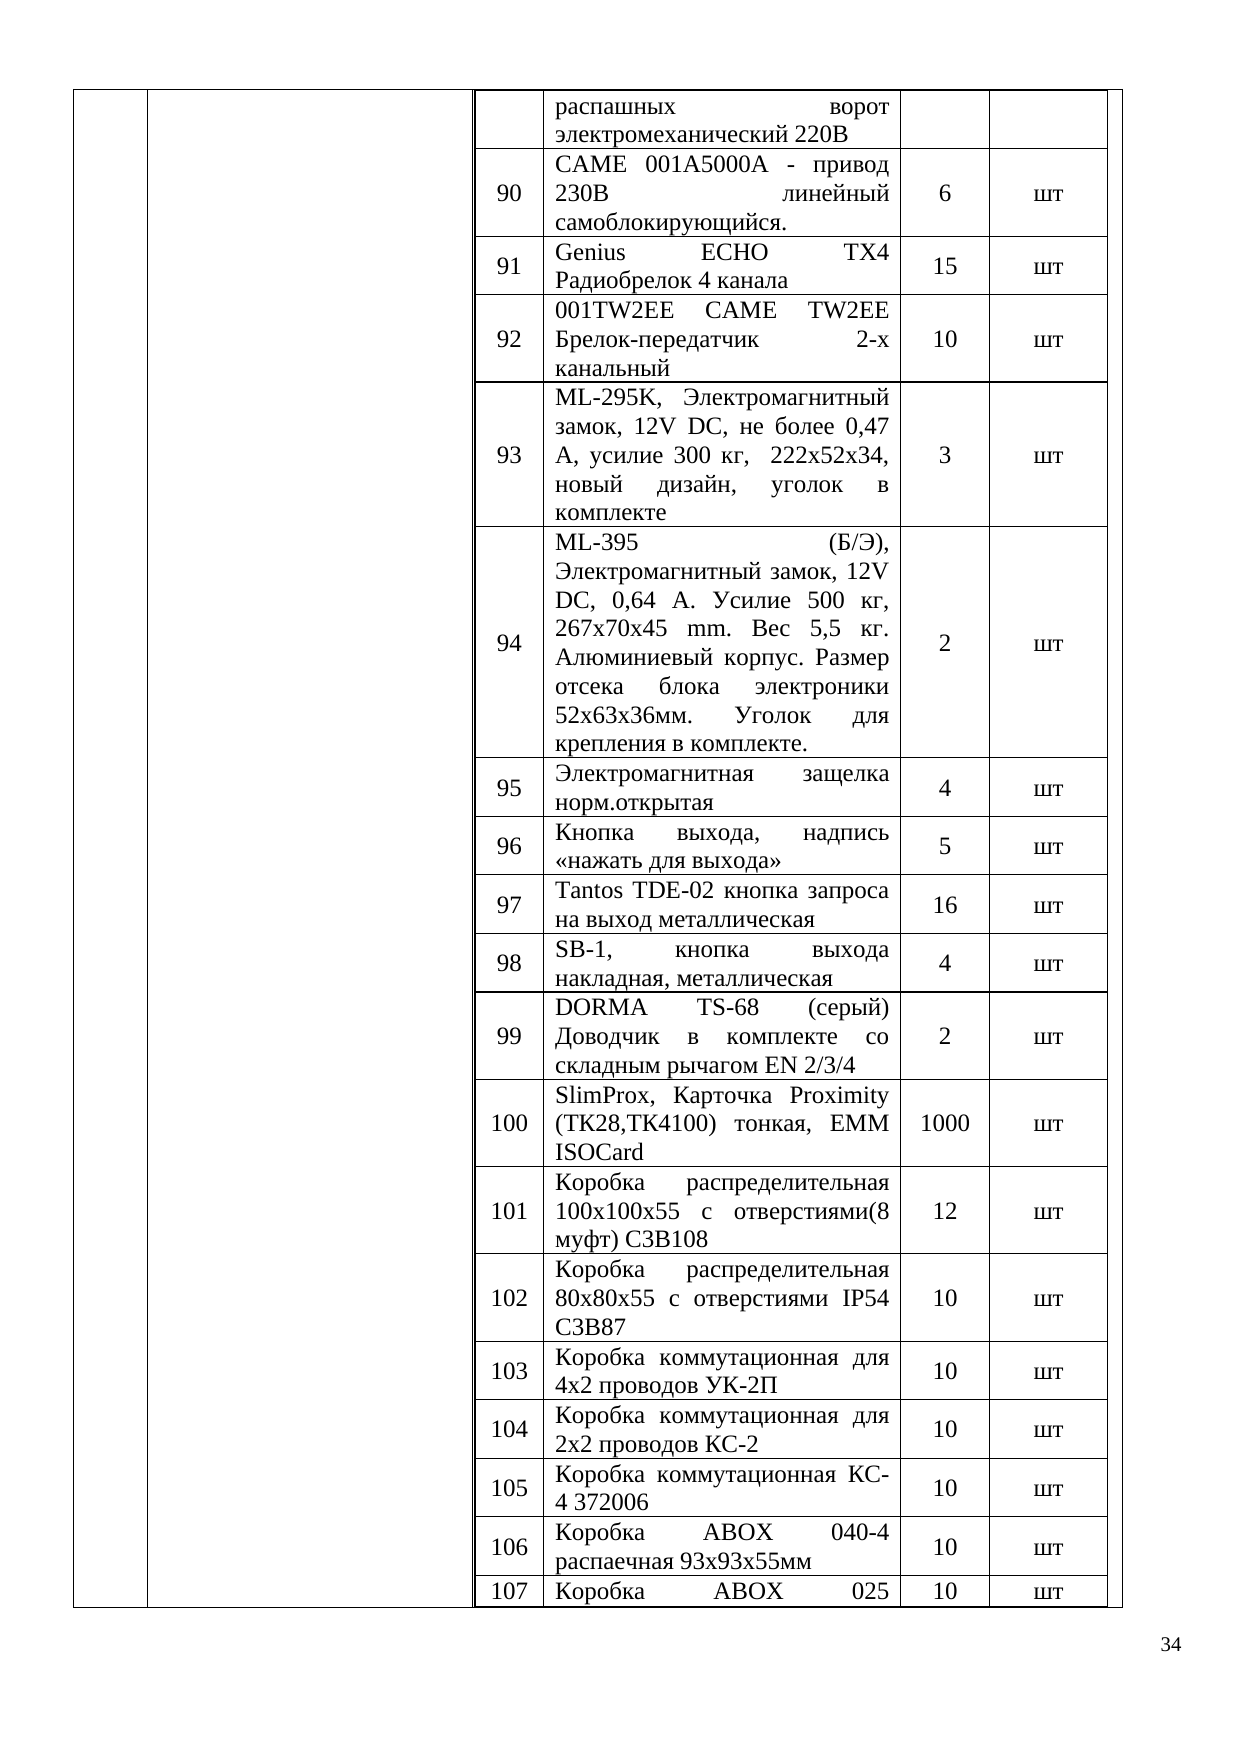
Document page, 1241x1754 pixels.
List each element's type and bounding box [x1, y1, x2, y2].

table_cell [544, 1400, 900, 1458]
table_cell [901, 295, 989, 381]
table_cell [901, 1576, 989, 1606]
table_cell [901, 1517, 989, 1575]
table_cell [476, 1517, 543, 1575]
table_cell [476, 383, 543, 526]
table_cell [544, 1342, 900, 1399]
table_cell [476, 91, 543, 148]
table_cell [544, 295, 900, 381]
table_cell [476, 527, 543, 757]
table_cell [544, 1459, 900, 1516]
table_cell [476, 1167, 543, 1253]
table_cell [476, 875, 543, 933]
table_cell [990, 91, 1107, 148]
table_cell [990, 1254, 1107, 1341]
table_cell [990, 1342, 1107, 1399]
table_cell [544, 1254, 900, 1341]
table_cell [476, 1080, 543, 1166]
table_cell [476, 1254, 543, 1341]
table_cell [476, 1342, 543, 1399]
table_cell [901, 149, 989, 236]
table_cell [544, 817, 900, 874]
table_cell [901, 237, 989, 294]
table_cell [901, 91, 989, 148]
table_cell [901, 1080, 989, 1166]
table_cell [74, 90, 147, 1607]
table_cell [990, 1459, 1107, 1516]
table_cell [616, 986, 626, 991]
table_cell [901, 1459, 989, 1516]
table_cell [901, 1167, 989, 1253]
table_cell [990, 993, 1107, 1079]
table_cell [544, 993, 900, 1079]
table_cell [990, 934, 1107, 991]
table_cell [901, 1400, 989, 1458]
table_cell [476, 758, 543, 816]
table_cell [990, 1517, 1107, 1575]
table_cell [544, 1167, 900, 1253]
table_cell [476, 1400, 543, 1458]
table_cell [476, 237, 543, 294]
table_cell [990, 758, 1107, 816]
table_cell [990, 149, 1107, 236]
table_cell [476, 149, 543, 236]
table_cell [990, 237, 1107, 294]
table_cell [990, 295, 1107, 381]
table_cell [990, 1080, 1107, 1166]
table_cell [476, 993, 543, 1079]
table_cell [901, 875, 989, 933]
table_cell [544, 934, 900, 991]
table_cell [901, 1254, 989, 1341]
table_cell [901, 817, 989, 874]
table_cell [544, 1080, 900, 1166]
table_cell [544, 875, 900, 933]
table_cell [1108, 90, 1122, 1607]
table_cell [544, 237, 900, 294]
table_cell [901, 383, 989, 526]
table_cell [544, 91, 900, 148]
table_cell [476, 295, 543, 381]
table_cell [901, 527, 989, 757]
table_cell [476, 934, 543, 991]
table_cell [544, 1517, 900, 1575]
table_cell [544, 758, 900, 816]
table_cell [990, 383, 1107, 526]
table_cell [990, 1400, 1107, 1458]
table_cell [901, 993, 989, 1079]
table_cell [544, 1576, 900, 1606]
table_cell [990, 875, 1107, 933]
table_cell [476, 1459, 543, 1516]
table_cell [544, 149, 900, 236]
table_cell [901, 758, 989, 816]
table_cell [544, 383, 900, 526]
table_cell [990, 817, 1107, 874]
table_cell [901, 934, 989, 991]
table_cell [901, 1342, 989, 1399]
table_cell [990, 527, 1107, 757]
table_cell [544, 527, 900, 757]
table_cell [990, 1576, 1107, 1606]
table_cell [990, 1167, 1107, 1253]
table_cell [476, 1576, 543, 1606]
table_cell [476, 817, 543, 874]
table_cell [148, 90, 472, 1607]
